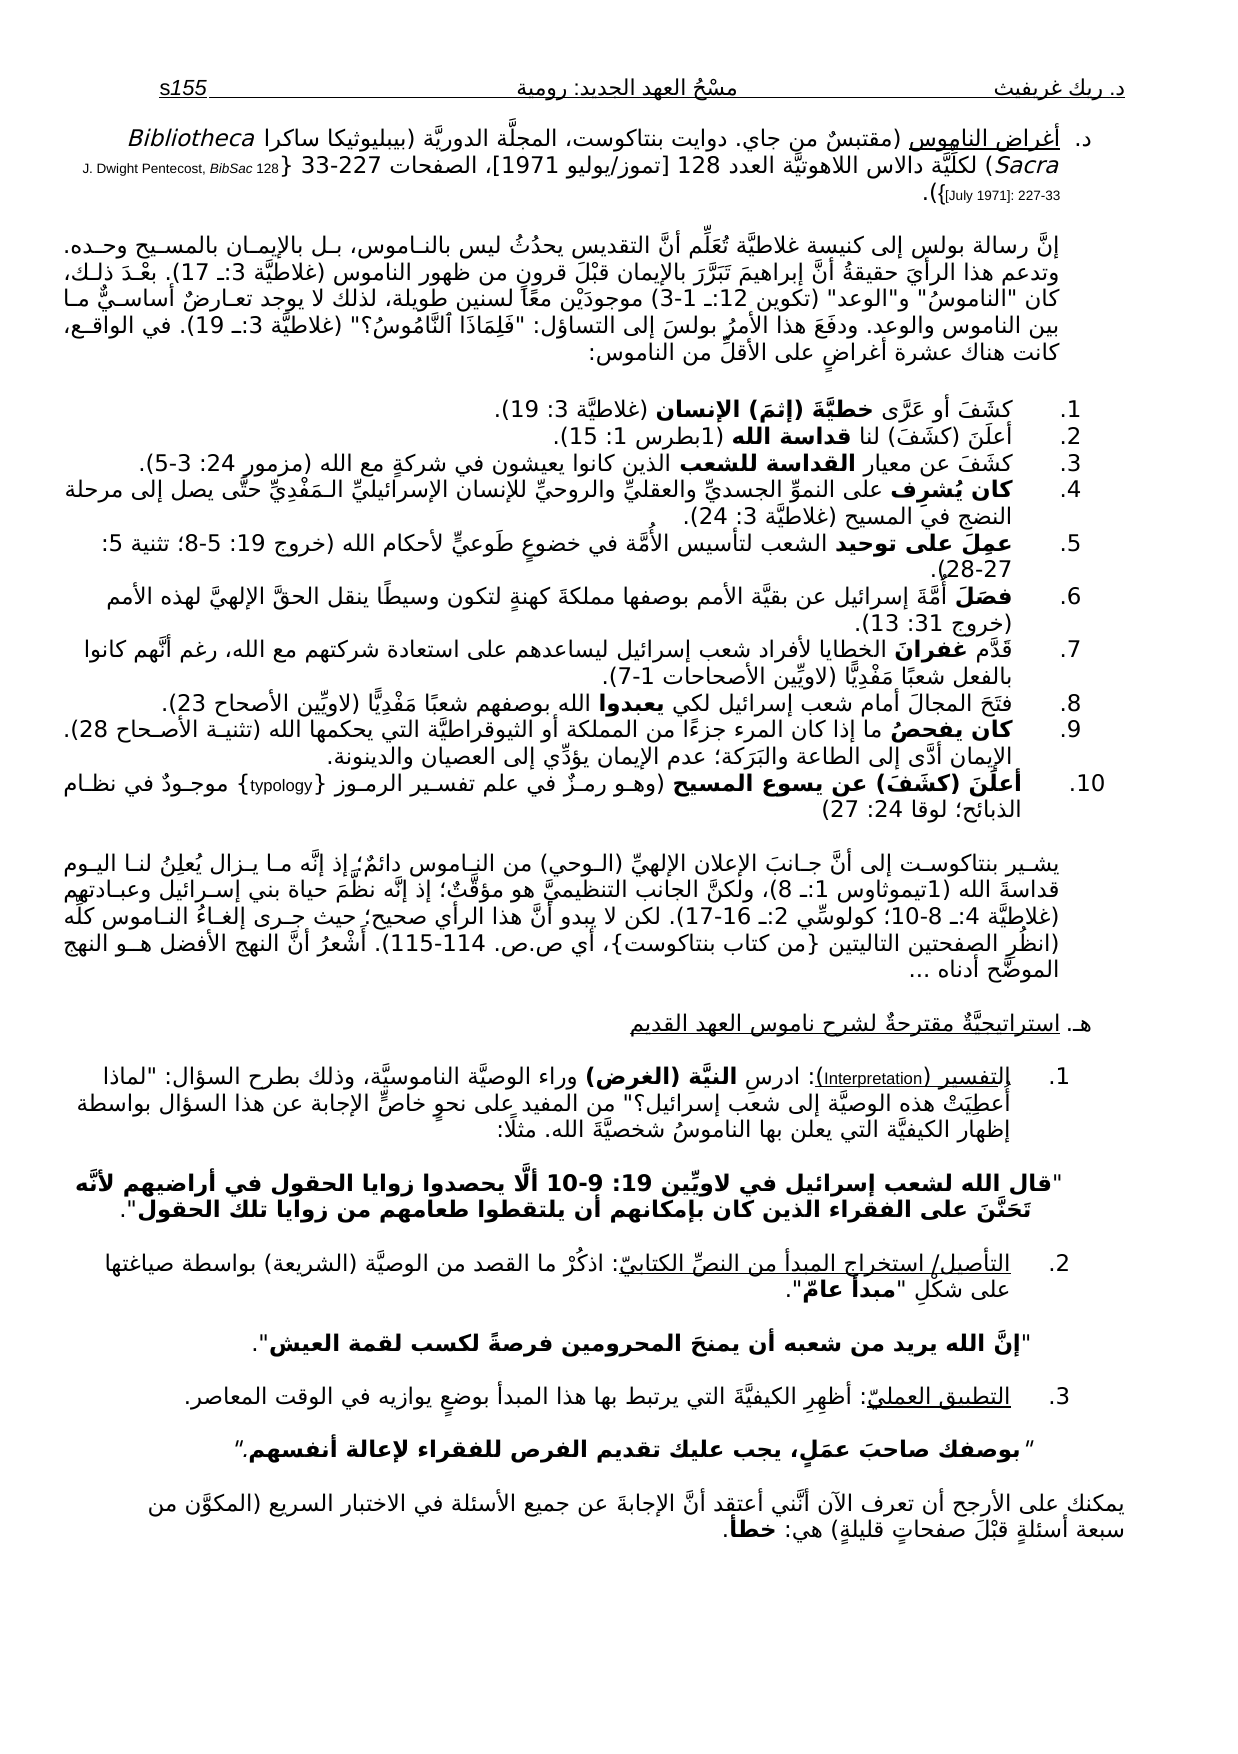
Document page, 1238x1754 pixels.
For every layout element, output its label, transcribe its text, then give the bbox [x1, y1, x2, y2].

text هـ. استراتيجيَّةٌ مقترحةٌ لشرح ناموس العهد القديم [63, 1010, 1092, 1037]
list التفسير (Interpretation): ادرسِ النيَّة (الغرض) وراء الوصيَّة الناموسيَّة، وذلك بطرح السؤال: "لماذا أُعطِيَتْ هذه الوصيَّة إلى شعب إسرائيل؟" من المفيد على نحوٍ خاصٍّ الإجابة عن هذا السؤال بواسطة إظهار الكيفيَّة التي يعلن بها الناموسُ شخصيَّةَ الله. مثلًا: [63, 1063, 1048, 1143]
list التأصيل/ استخراج المبدأ من النصِّ الكتابيّ: اذكُرْ ما القصد من الوصيَّة (الشريعة) بواسطة صياغتها على شكْلِ "مبدأ عامّ". [63, 1250, 1048, 1303]
list أعلَنَ (كشَفَ) عن يسوع المسيح (وهو رمزٌ في علم تفسير الرموز {typology} موجودٌ في نظام الذبائح؛ لوقا 24: 27) [63, 770, 1069, 823]
text يشير بنتاكوست إلى أنَّ جانبَ الإعلان الإلهيِّ (الوحي) من الناموس دائمٌ؛ إذ إنَّه ما يزال يُعلِنُ لنا اليوم قداسةَ الله (1تيموثاوس 1: 8)، ولكنَّ الجانب التنظيميَّ هو مؤقَّتٌ؛ إذ إنَّه نظَّمَ حياة بني إسرائيل وعبادتهم (غلاطيَّة 4: 8-10؛ كولوسِّي 2: 16-17). لكن لا يبدو أنَّ هذا الرأي صحيح؛ حيث جرى إلغاءُ الناموس كلِّه (انظُرِ الصفحتين التاليتين {من كتاب بنتاكوست}، أي ص.ص. 114-115). أَشْعرُ أنَّ النهج الأفضل هو النهج الموضَّح أدناه ... [63, 850, 1059, 983]
list أعلَنَ (كشَفَ) لنا قداسة الله (1بطرس 1: 15). [63, 423, 1059, 450]
list التطبيق العمليّ: أظهِرِ الكيفيَّةَ التي يرتبط بها هذا المبدأ بوضعٍ يوازيه في الوقت المعاصر. [94, 1383, 1048, 1410]
list فتَحَ المجالَ أمام شعب إسرائيل لكي يعبدوا الله بوصفهم شعبًا مَفْدِيًّا (لاويِّين الأصحاح 23). [63, 690, 1059, 717]
text "إنَّ الله يريد من شعبه أن يمنحَ المحرومين فرصةً لكسب لقمة العيش". [63, 1330, 1062, 1357]
list فصَلَ أُمَّةَ إسرائيل عن بقيَّة الأمم بوصفها مملكةَ كهنةٍ لتكون وسيطًا ينقل الحقَّ الإلهيَّ لهذه الأمم (خروج 31: 13). [63, 583, 1059, 637]
list كان يفحصُ ما إذا كان المرء جزءًا من المملكة أو الثيوقراطيَّة التي يحكمها الله (تثنية الأصحاح 28). الإيمان أدَّى إلى الطاعة والبَرَكة؛ عدم الإيمان يؤدِّي إلى العصيان والدينونة. [63, 717, 1059, 770]
list كان يُشرِف على النموِّ الجسديِّ والعقليِّ والروحيِّ للإنسان الإسرائيليِّ الـمَفْدِيِّ حتَّى يصل إلى مرحلة النضج في المسيح (غلاطيَّة 3: 24). [63, 477, 1059, 530]
text د. أغراض الناموس (مقتبسٌ من جاي. دوايت بنتاكوست، المجلَّة الدوريَّة (بيبليوثيكا ساكرا Bibliotheca Sacra) لكلِّيَّة دالاس اللاهوتيَّة العدد 128 [تموز/يوليو 1971]، الصفحات 227-33 {J. Dwight Pentecost, BibSac 128 [July 1971]: 227-33}). [63, 125, 1092, 205]
text يمكنك على الأرجح أن تعرف الآن أنَّني أعتقد أنَّ الإجابةَ عن جميع الأسئلة في الاختبار السريع (المكوَّن من سبعة أسئلةٍ قبْلَ صفحاتٍ قليلةٍ) هي: خطأ. [102, 1490, 1125, 1543]
list عمِلَ على توحيد الشعب لتأسيس الأُمَّة في خضوعٍ طَوعيٍّ لأحكام الله (خروج 19: 5-8؛ تثنية 5: 27-28). [63, 530, 1059, 583]
text "بوصفك صاحبَ عمَلٍ، يجب عليك تقديم الفرص للفقراء لإعالة أنفسهم." [102, 1437, 1062, 1463]
list قَدَّم غفرانَ الخطايا لأفراد شعب إسرائيل ليساعدهم على استعادة شركتهم مع الله، رغم أنَّهم كانوا بالفعل شعبًا مَفْدِيًّا (لاويِّين الأصحاحات 1-7). [63, 637, 1059, 690]
list كشَفَ أو عَرَّى خطيَّةَ (إثمَ) الإنسان (غلاطيَّة 3: 19). [63, 397, 1059, 423]
list كشَفَ عن معيار القداسة للشعب الذين كانوا يعيشون في شركةٍ مع الله (مزمور 24: 3-5). [63, 450, 1059, 477]
text "قال الله لشعب إسرائيل في لاويِّين 19: 9-10 ألَّا يحصدوا زوايا الحقول في أراضيهم لأنَّه تَحَنَّنَ على الفقراء الذين كان بإمكانهم أن يلتقطوا طعامهم من زوايا تلك الحقول". [63, 1170, 1062, 1223]
text إنَّ رسالة بولس إلى كنيسة غلاطيَّة تُعَلِّم أنَّ التقديس يحدُثُ ليس بالناموس، بل بالإيمان بالمسيح وحده. وتدعم هذا الرأيَ حقيقةُ أنَّ إبراهيمَ تَبَرَّرَ بالإيمان قبْلَ قرونٍ من ظهور الناموس (غلاطيَّة 3: 17). بعْدَ ذلك، كان "الناموسُ" و"الوعد" (تكوين 12: 1-3) موجودَيْن معًا لسنين طويلة، لذلك لا يوجد تعارضٌ أساسيٌّ ما بين الناموس والوعد. ودفَعَ هذا الأمرُ بولسَ إلى التساؤل: "فَلِمَاذَا ٱلنَّامُوسُ؟" (غلاطيَّة 3: 19). في الواقع، كانت هناك عشرة أغراضٍ على الأقلِّ من الناموس: [63, 232, 1059, 365]
